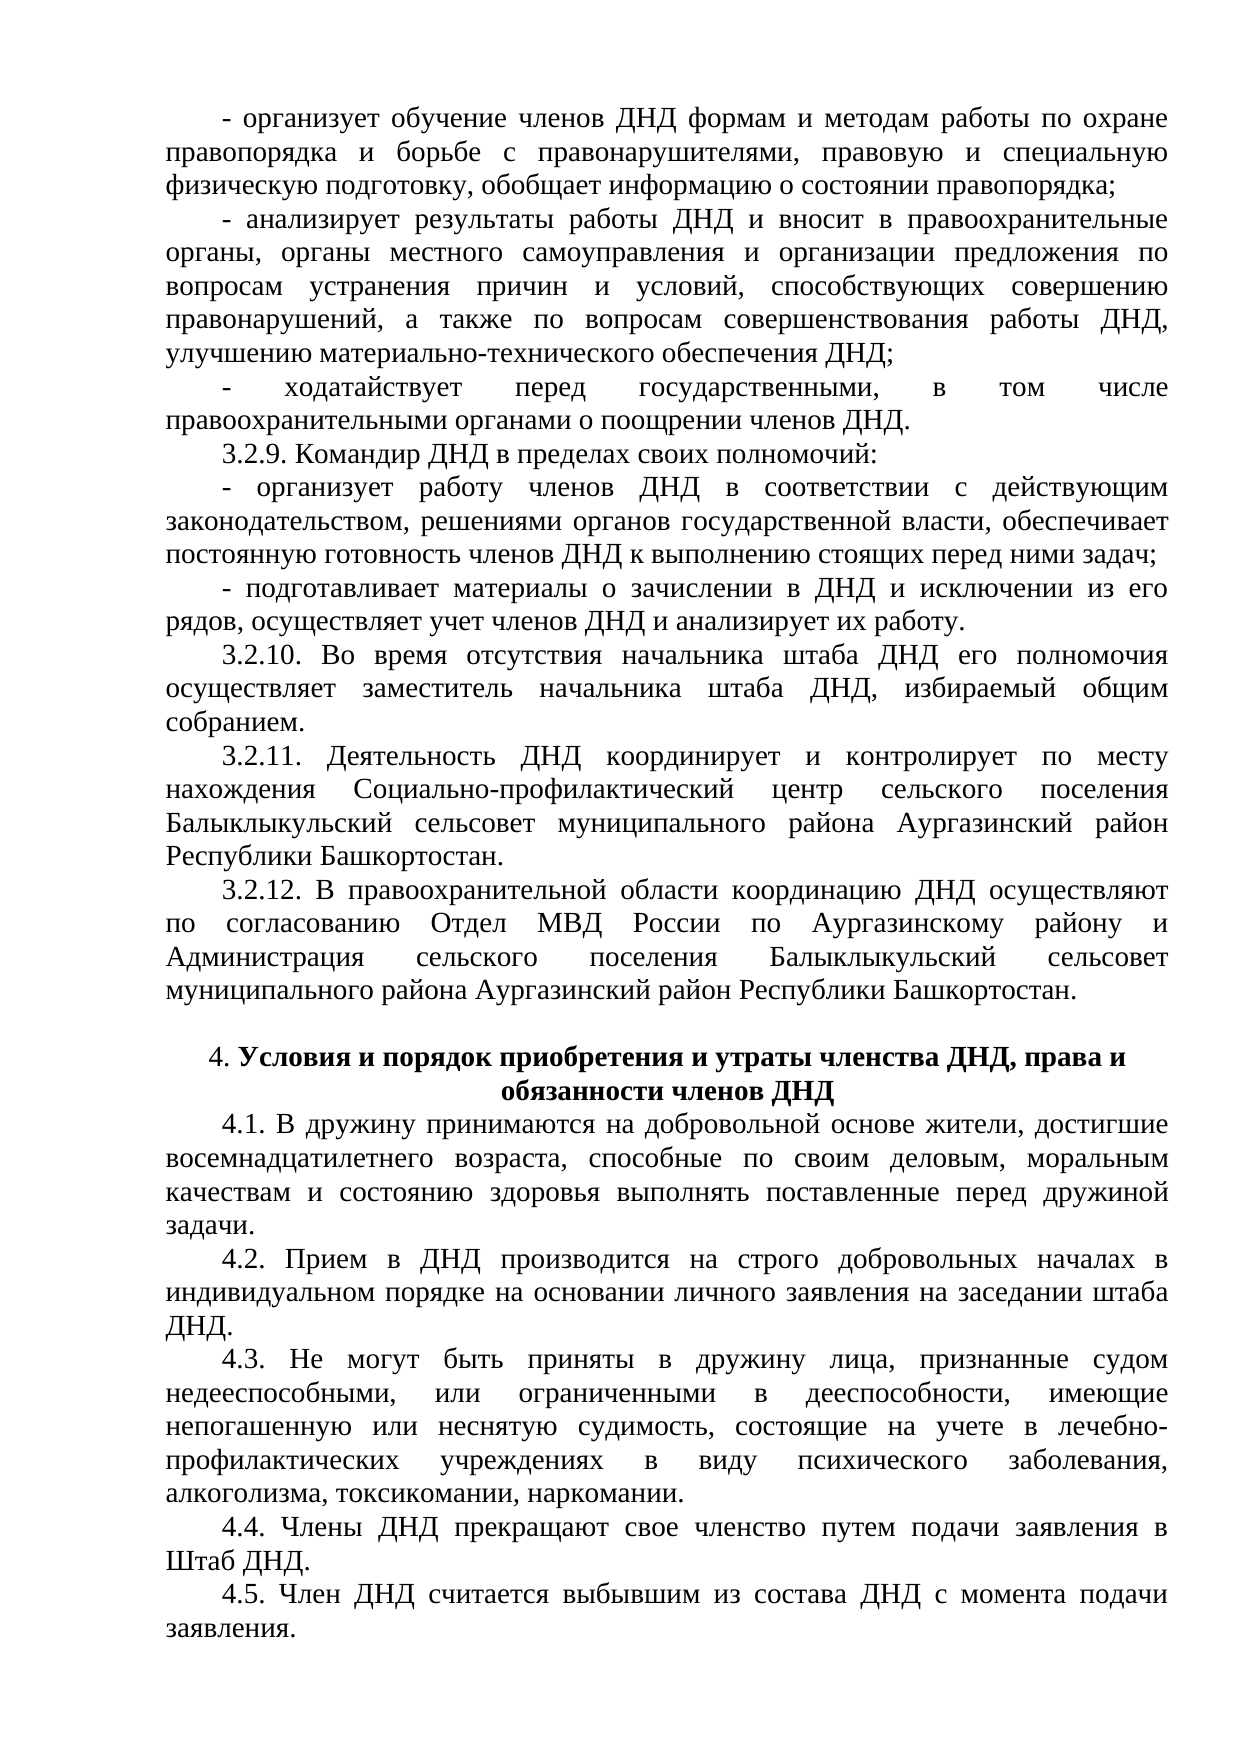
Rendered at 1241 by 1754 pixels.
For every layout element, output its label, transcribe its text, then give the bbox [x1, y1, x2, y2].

text 3.2.11. Деятельность ДНД координирует и контролирует по месту нахождения Социально-профилактический центр сельского поселения Балыклыкульский сельсовет муниципального района Аургазинский район Республики Башкортостан. [165, 738, 1169, 872]
text 4.2. Прием в ДНД производится на строго добровольных началах в индивидуальном порядке на основании личного заявления на заседании штаба ДНД. [165, 1241, 1169, 1341]
text - организует работу членов ДНД в соответствии с действующим законодательством, решениями органов государственной власти, обеспечивает постоянную готовность членов ДНД к выполнению стоящих перед ними задач; [165, 469, 1169, 570]
text 3.2.12. В правоохранительной области координацию ДНД осуществляют по согласованию Отдел МВД России по Аургазинскому району и Администрация сельского поселения Балыклыкульский сельсовет муниципального района Аургазинский район Республики Башкортостан. [165, 872, 1169, 1006]
text 3.2.9. Командир ДНД в пределах своих полномочий: [165, 436, 1169, 469]
text 4.5. Член ДНД считается выбывшим из состава ДНД с момента подачи заявления. [165, 1576, 1169, 1643]
text 3.2.10. Во время отсутствия начальника штаба ДНД его полномочия осуществляет заместитель начальника штаба ДНД, избираемый общим собранием. [165, 637, 1169, 738]
text - анализирует результаты работы ДНД и вносит в правоохранительные органы, органы местного самоуправления и организации предложения по вопросам устранения причин и условий, способствующих совершению правонарушений, а также по вопросам совершенствования работы ДНД, улучшению материально-технического обеспечения ДНД; [165, 201, 1169, 369]
text 4.3. Не могут быть приняты в дружину лица, признанные судом недееспособными, или ограниченными в дееспособности, имеющие непогашенную или неснятую судимость, состоящие на учете в лечебно-профилактических учреждениях в виду психического заболевания, алкоголизма, токсикомании, наркомании. [165, 1341, 1169, 1509]
text 4.1. В дружину принимаются на добровольной основе жители, достигшие восемнадцатилетнего возраста, способные по своим деловым, моральным качествам и состоянию здоровья выполнять поставленные перед дружиной задачи. [165, 1107, 1169, 1241]
text - подготавливает материалы о зачислении в ДНД и исключении из его рядов, осуществляет учет членов ДНД и анализирует их работу. [165, 570, 1169, 637]
text 4.4. Члены ДНД прекращают свое членство путем подачи заявления в Штаб ДНД. [165, 1509, 1169, 1576]
text - ходатайствует перед государственными, в том числе правоохранительными органами о поощрении членов ДНД. [165, 369, 1169, 436]
text 4. Условия и порядок приобретения и утраты членства ДНД, права и обязанности членов ДНД [165, 1039, 1169, 1107]
text - организует обучение членов ДНД формам и методам работы по охране правопорядка и борьбе с правонарушителями, правовую и специальную физическую подготовку, обобщает информацию о состоянии правопорядка; [165, 100, 1169, 201]
